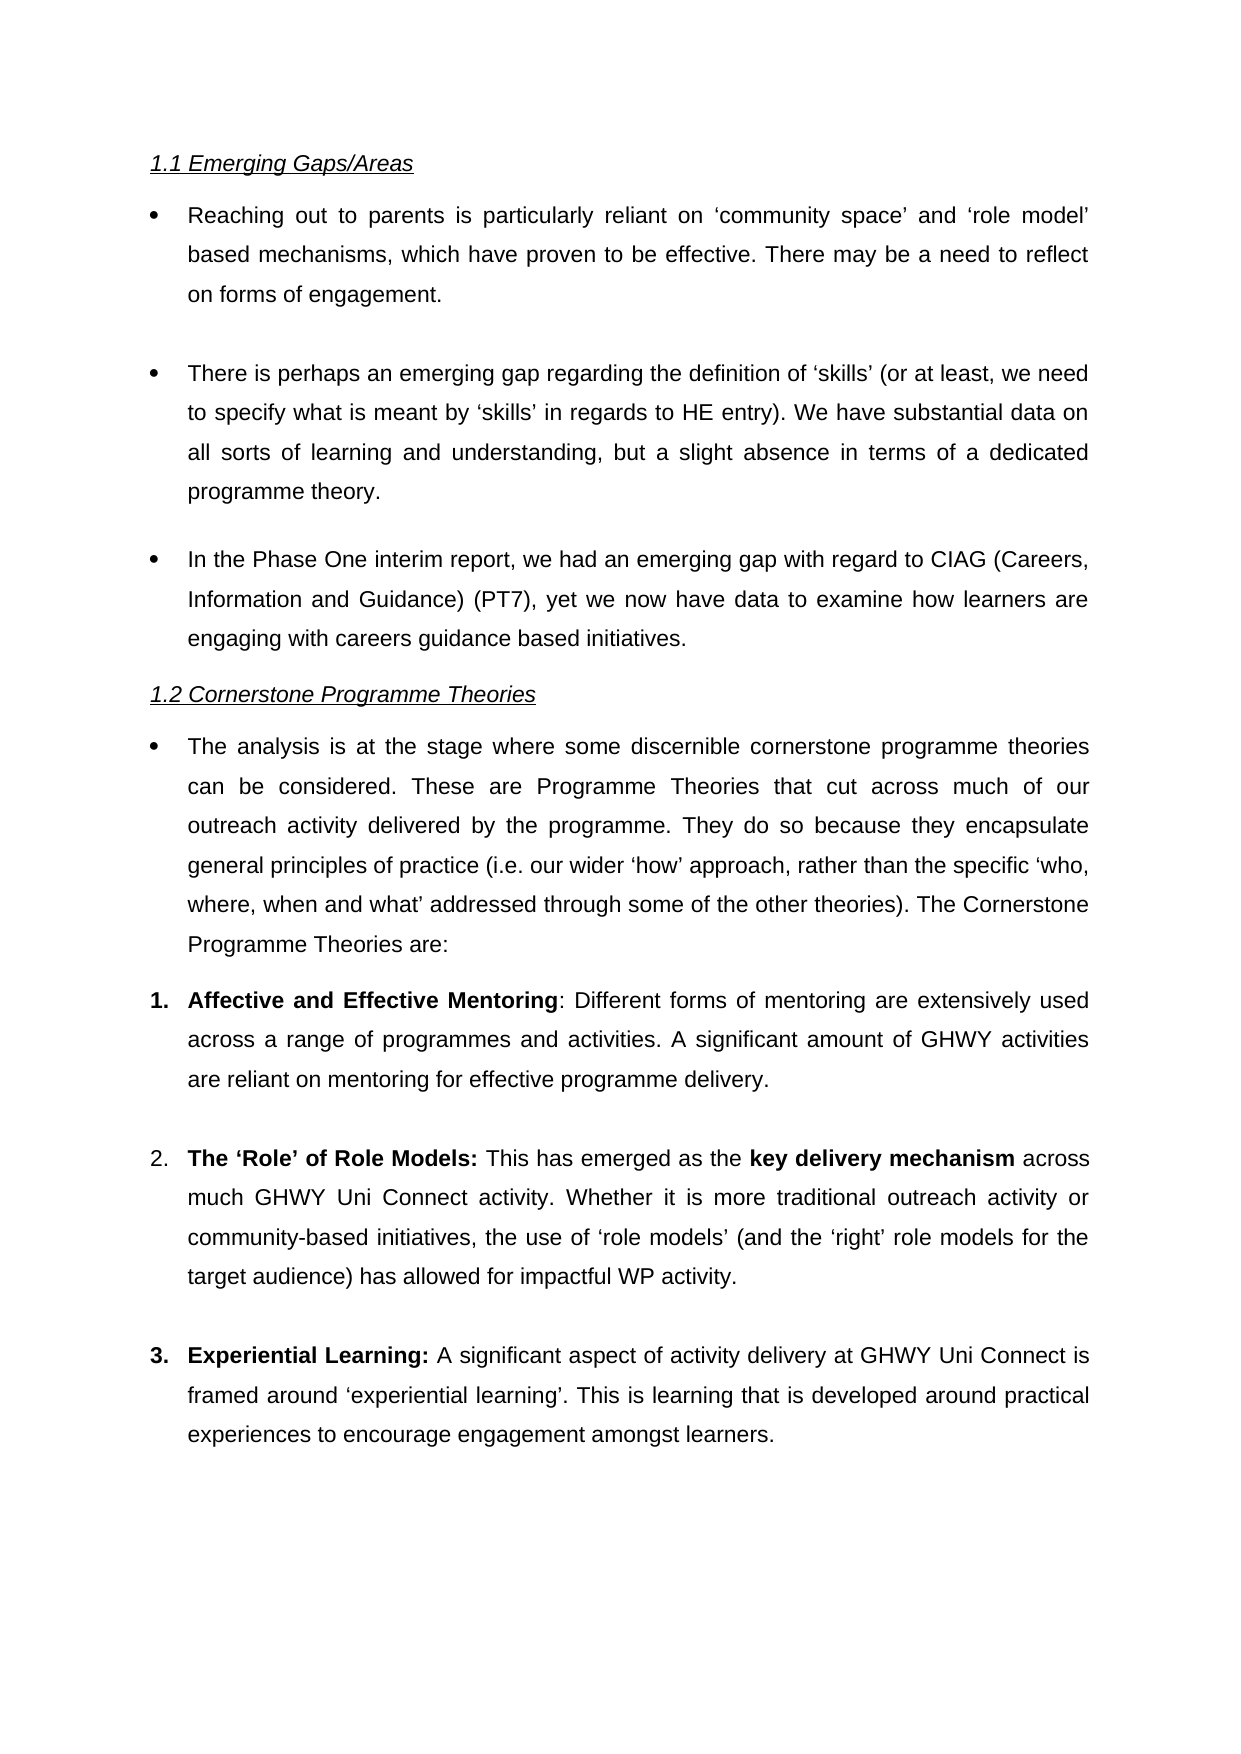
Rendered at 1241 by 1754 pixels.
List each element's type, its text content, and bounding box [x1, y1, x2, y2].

list In the Phase One interim report, we had an emerging gap with regard to CIAG (Careers, Information and Guidance) (PT7), yet we now have data to examine how learners are engaging with careers guidance based initiatives. [150, 546, 1090, 652]
list Reaching out to parents is particularly reliant on ‘community space’ and ‘role model’ based mechanisms, which have proven to be effective. There may be a need to reflect on forms of engagement. [150, 202, 1090, 307]
list Affective and Effective Mentoring: Different forms of mentoring are extensively used across a range of programmes and activities. A significant amount of GHWY activities are reliant on mentoring for effective programme delivery. [150, 987, 1090, 1092]
subtitle 1.2 Cornerstone Programme Theories [150, 681, 1090, 708]
list There is perhaps an emerging gap regarding the definition of ‘skills’ (or at least, we need to specify what is meant by ‘skills’ in regards to HE entry). We have substantial data on all sorts of learning and understanding, but a slight absence in terms of a dedicated programme theory. [150, 360, 1090, 505]
list The analysis is at the stage where some discernible cornerstone programme theories can be considered. These are Programme Theories that cut across much of our outreach activity delivered by the programme. They do so because they encapsulate general principles of practice (i.e. our wider ‘how’ approach, rather than the specific ‘who, where, when and what’ addressed through some of the other theories). The Cornerstone Programme Theories are: [150, 733, 1090, 957]
subtitle 1.1 Emerging Gaps/Areas [150, 150, 1090, 176]
list The ‘Role’ of Role Models: This has emerged as the key delivery mechanism across much GHWY Uni Connect activity. Whether it is more traditional outreach activity or community-based initiatives, the use of ‘role models’ (and the ‘right’ role models for the target audience) has allowed for impactful WP activity. [150, 1145, 1090, 1289]
list Experiential Learning: A significant aspect of activity delivery at GHWY Uni Connect is framed around ‘experiential learning’. This is learning that is developed around practical experiences to encourage engagement amongst learners. [150, 1342, 1090, 1447]
